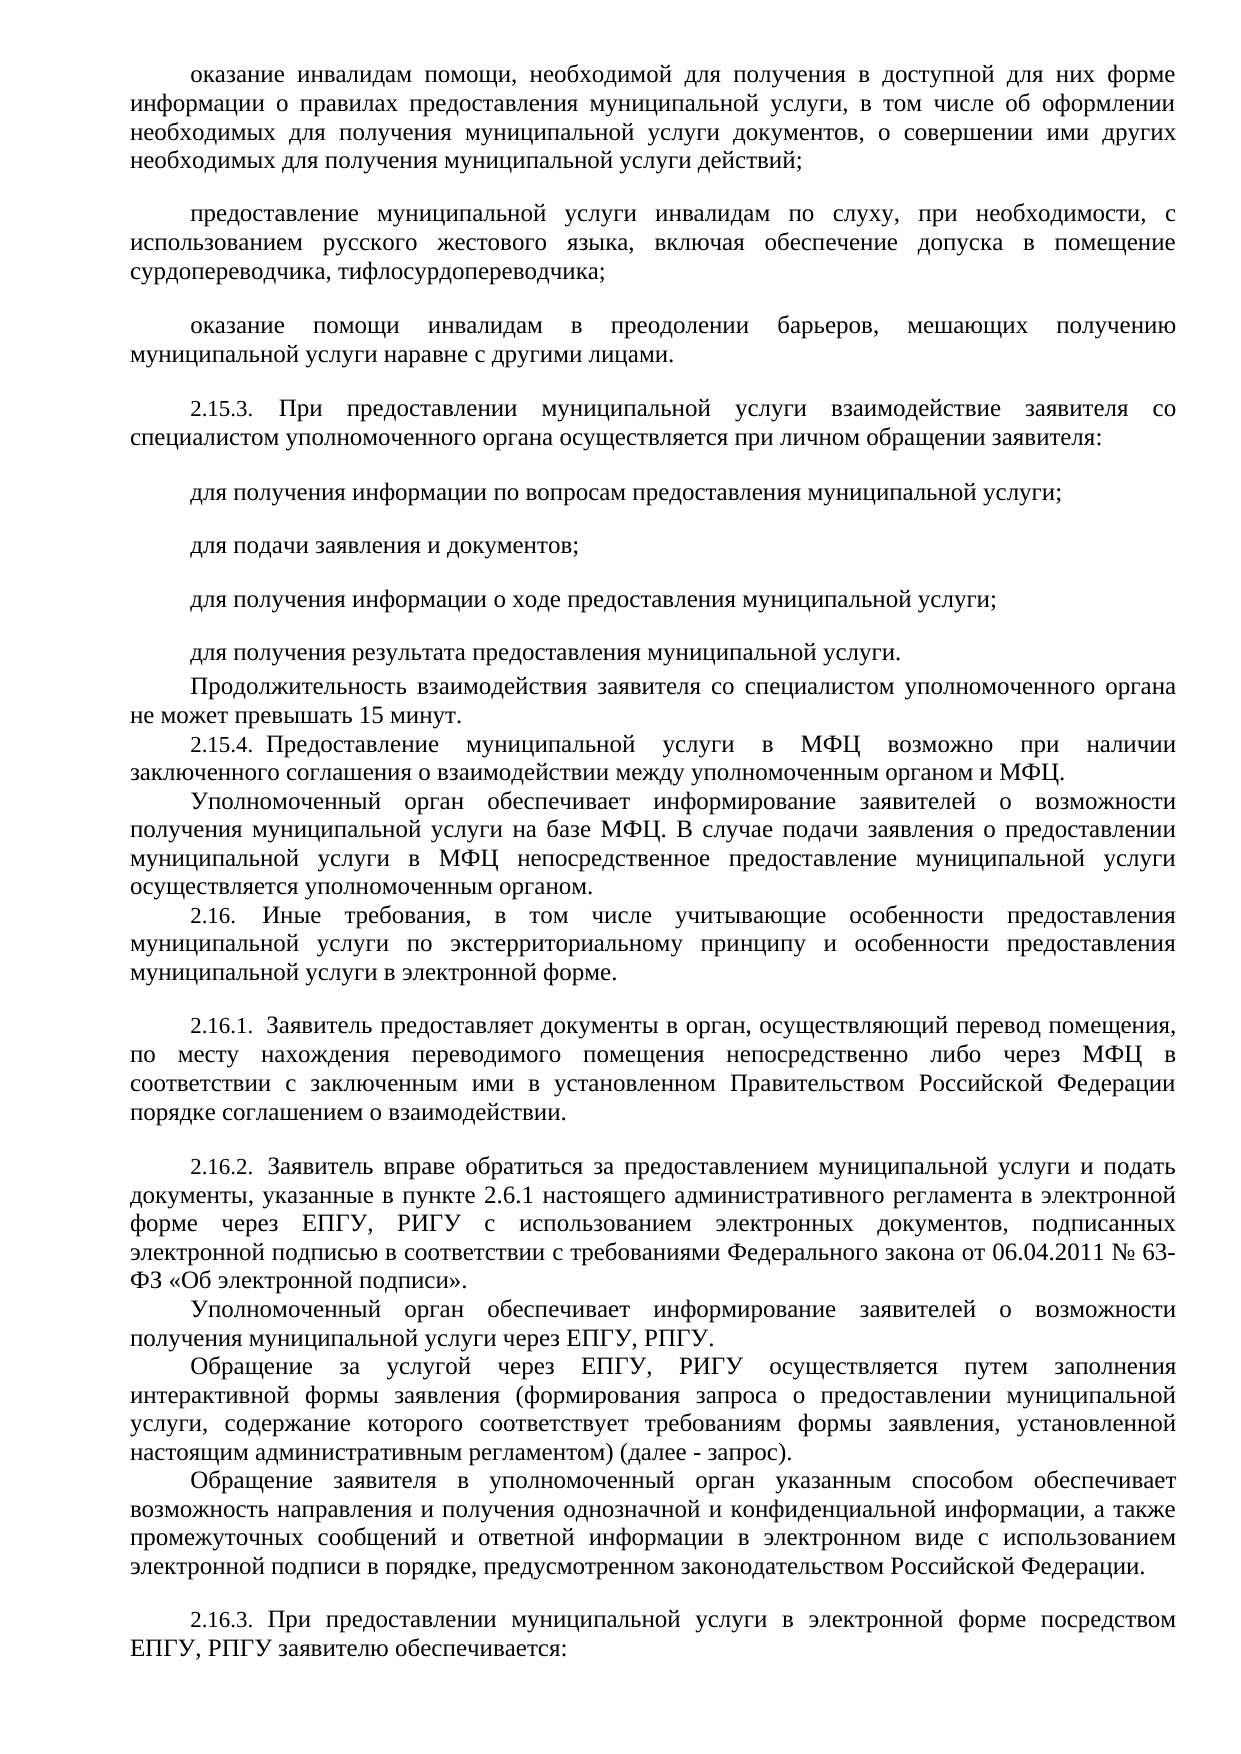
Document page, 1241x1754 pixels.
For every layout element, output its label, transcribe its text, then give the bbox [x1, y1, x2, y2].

text Уполномоченный орган обеспечивает информирование заявителей о возможности получения муниципальной услуги через ЕПГУ, РПГУ. [130, 1295, 1177, 1352]
list Предоставление муниципальной услуги в МФЦ возможно при наличии заключенного соглашения о взаимодействии между уполномоченным органом и МФЦ. [130, 729, 1177, 786]
list Иные требования, в том числе учитывающие особенности предоставления муниципальной услуги по экстерриториальному принципу и особенности предоставления муниципальной услуги в электронной форме. [130, 901, 1177, 986]
list При предоставлении муниципальной услуги взаимодействие заявителя со специалистом уполномоченного органа осуществляется при личном обращении заявителя: [130, 392, 1177, 451]
list При предоставлении муниципальной услуги в электронной форме посредством ЕПГУ, РПГУ заявителю обеспечивается: [130, 1605, 1177, 1663]
text Продолжительность взаимодействия заявителя со специалистом уполномоченного органа не может превышать 15 минут. [130, 671, 1177, 729]
text для подачи заявления и документов; [130, 511, 1177, 564]
list Заявитель вправе обратиться за предоставлением муниципальной услуги и подать документы, указанные в пункте 2.6.1 настоящего административного регламента в электронной форме через ЕПГУ, РИГУ с использованием электронных документов, подписанных электронной подписью в соответствии с требованиями Федерального закона от 06.04.2011 № 63-ФЗ «Об электронной подписи». [130, 1152, 1177, 1295]
text Обращение заявителя в уполномоченный орган указанным способом обеспечивает возможность направления и получения однозначной и конфиденциальной информации, а также промежуточных сообщений и ответной информации в электронном виде с использованием электронной подписи в порядке, предусмотренном законодательством Российской Федерации. [130, 1466, 1177, 1580]
text предоставление муниципальной услуги инвалидам по слуху, при необходимости, с использованием русского жестового языка, включая обеспечение допуска в помещение сурдопереводчика, тифлосурдопереводчика; [130, 199, 1177, 286]
list Заявитель предоставляет документы в орган, осуществляющий перевод помещения, по месту нахождения переводимого помещения непосредственно либо через МФЦ в соответствии с заключенным ими в установленном Правительством Российской Федерации порядке соглашением о взаимодействии. [130, 1011, 1177, 1127]
text для получения результата предоставления муниципальной услуги. [130, 618, 1177, 671]
text оказание помощи инвалидам в преодолении барьеров, мешающих получению муниципальной услуги наравне с другими лицами. [130, 311, 1177, 368]
text оказание инвалидам помощи, необходимой для получения в доступной для них форме информации о правилах предоставления муниципальной услуги, в том числе об оформлении необходимых для получения муниципальной услуги документов, о совершении ими других необходимых для получения муниципальной услуги действий; [130, 60, 1177, 174]
text для получения информации по вопросам предоставления муниципальной услуги; [130, 457, 1177, 511]
text для получения информации о ходе предоставления муниципальной услуги; [130, 564, 1177, 618]
text Обращение за услугой через ЕПГУ, РИГУ осуществляется путем заполнения интерактивной формы заявления (формирования запроса о предоставлении муниципальной услуги, содержание которого соответствует требованиям формы заявления, установленной настоящим административным регламентом) (далее - запрос). [130, 1352, 1177, 1466]
text Уполномоченный орган обеспечивает информирование заявителей о возможности получения муниципальной услуги на базе МФЦ. В случае подачи заявления о предоставлении муниципальной услуги в МФЦ непосредственное предоставление муниципальной услуги осуществляется уполномоченным органом. [130, 786, 1177, 901]
